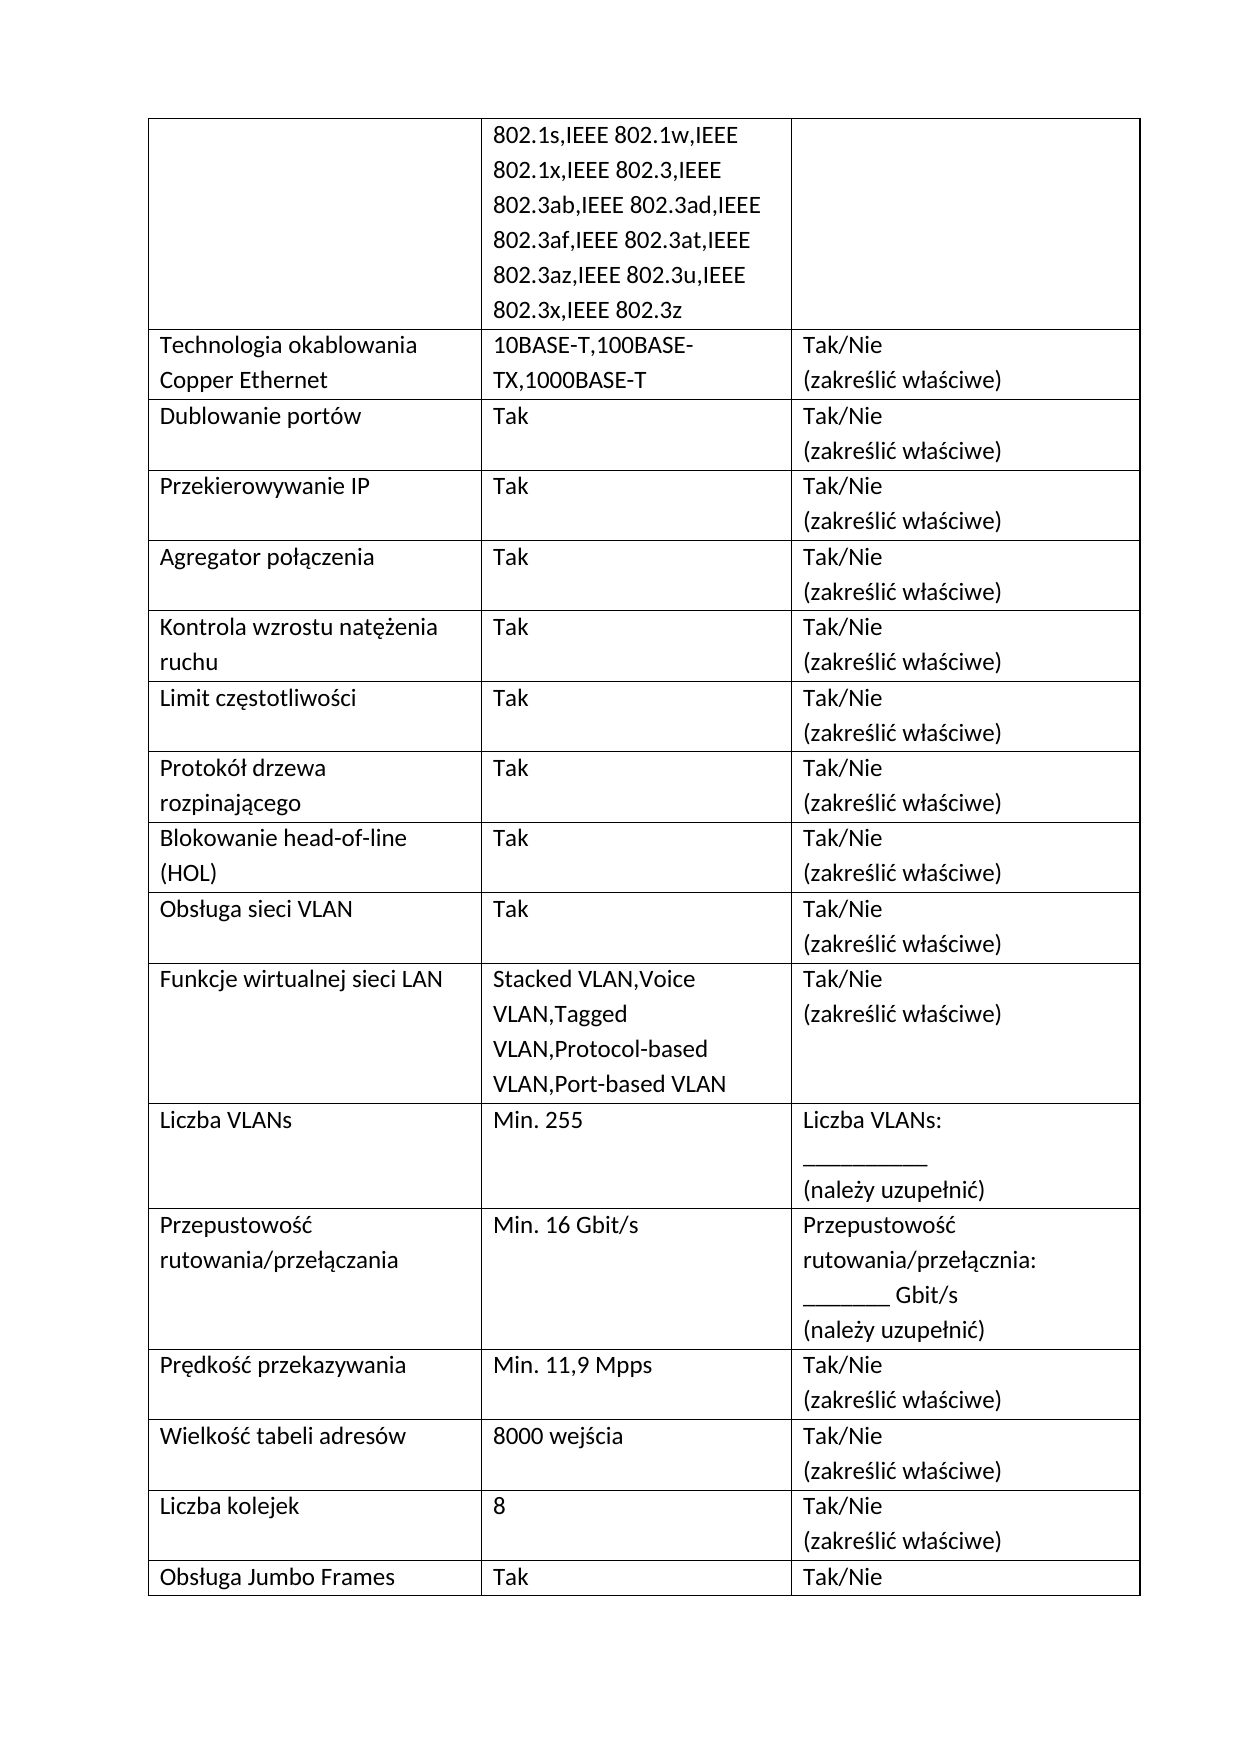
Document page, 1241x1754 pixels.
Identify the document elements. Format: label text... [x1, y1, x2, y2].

table_cell Kontrola wzrostu natężenia ruchu [149, 611, 481, 681]
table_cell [149, 1561, 481, 1595]
table_cell Protokół drzewa rozpinającego [149, 752, 481, 822]
table_cell Blokowanie head-of-line (HOL) [149, 823, 481, 892]
table_cell Tak/Nie (zakreślić właściwe) [792, 682, 1139, 751]
table_cell Tak [482, 752, 791, 822]
table_cell Tak/Nie (zakreślić właściwe) [792, 1350, 1139, 1419]
table_cell Liczba kolejek [149, 1491, 481, 1560]
table_cell Przepustowość rutowania/przełączania [149, 1209, 481, 1349]
table_cell Tak/Nie (zakreślić właściwe) [792, 1420, 1139, 1489]
table_cell Tak/Nie (zakreślić właściwe) [792, 471, 1139, 540]
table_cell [482, 119, 791, 329]
table_cell Tak [482, 541, 791, 610]
table_cell 8000 wejścia [482, 1420, 791, 1489]
table_cell Tak/Nie (zakreślić właściwe) [792, 330, 1139, 399]
table_cell Tak/Nie (zakreślić właściwe) [792, 964, 1139, 1103]
table_cell Tak/Nie (zakreślić właściwe) [792, 752, 1139, 822]
table_cell Przekierowywanie IP [149, 471, 481, 540]
table_cell Agregator połączenia [149, 541, 481, 610]
table_cell Tak/Nie (zakreślić właściwe) [792, 823, 1139, 892]
table_cell 10BASE-T,100BASE-TX,1000BASE-T [482, 330, 791, 399]
table_cell Tak/Nie (zakreślić właściwe) [792, 893, 1139, 962]
table_cell 8 [482, 1491, 791, 1560]
table_cell Stacked VLAN,Voice VLAN,Tagged VLAN,Protocol-based VLAN,Port-based VLAN [482, 964, 791, 1103]
table_cell Limit częstotliwości [149, 682, 481, 751]
table_cell Tak [482, 471, 791, 540]
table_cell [792, 1561, 1139, 1595]
table_cell Dublowanie portów [149, 400, 481, 469]
table_cell Liczba VLANs [149, 1104, 481, 1208]
table_cell Obsługa sieci VLAN [149, 893, 481, 962]
table_cell Funkcje wirtualnej sieci LAN [149, 964, 481, 1103]
table_cell Liczba VLANs: __________ (należy uzupełnić) [792, 1104, 1139, 1208]
table_cell Tak/Nie (zakreślić właściwe) [792, 1491, 1139, 1560]
table_cell Tak [482, 611, 791, 681]
table_cell Tak [482, 893, 791, 962]
table_cell Min. 16 Gbit/s [482, 1209, 791, 1349]
table_cell Tak [482, 823, 791, 892]
table_cell Tak/Nie (zakreślić właściwe) [792, 611, 1139, 681]
table_cell Min. 11,9 Mpps [482, 1350, 791, 1419]
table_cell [792, 119, 1139, 329]
table_cell Tak [482, 682, 791, 751]
table_cell Tak [482, 400, 791, 469]
table_cell Tak/Nie (zakreślić właściwe) [792, 400, 1139, 469]
table_cell Przepustowość rutowania/przełącznia: _______ Gbit/s (należy uzupełnić) [792, 1209, 1139, 1349]
table_cell Min. 255 [482, 1104, 791, 1208]
table_cell Tak [482, 1561, 791, 1595]
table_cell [149, 119, 481, 329]
table_cell Technologia okablowania Copper Ethernet [149, 330, 481, 399]
table_cell Wielkość tabeli adresów [149, 1420, 481, 1489]
table_cell Prędkość przekazywania [149, 1350, 481, 1419]
table_cell Tak/Nie (zakreślić właściwe) [792, 541, 1139, 610]
